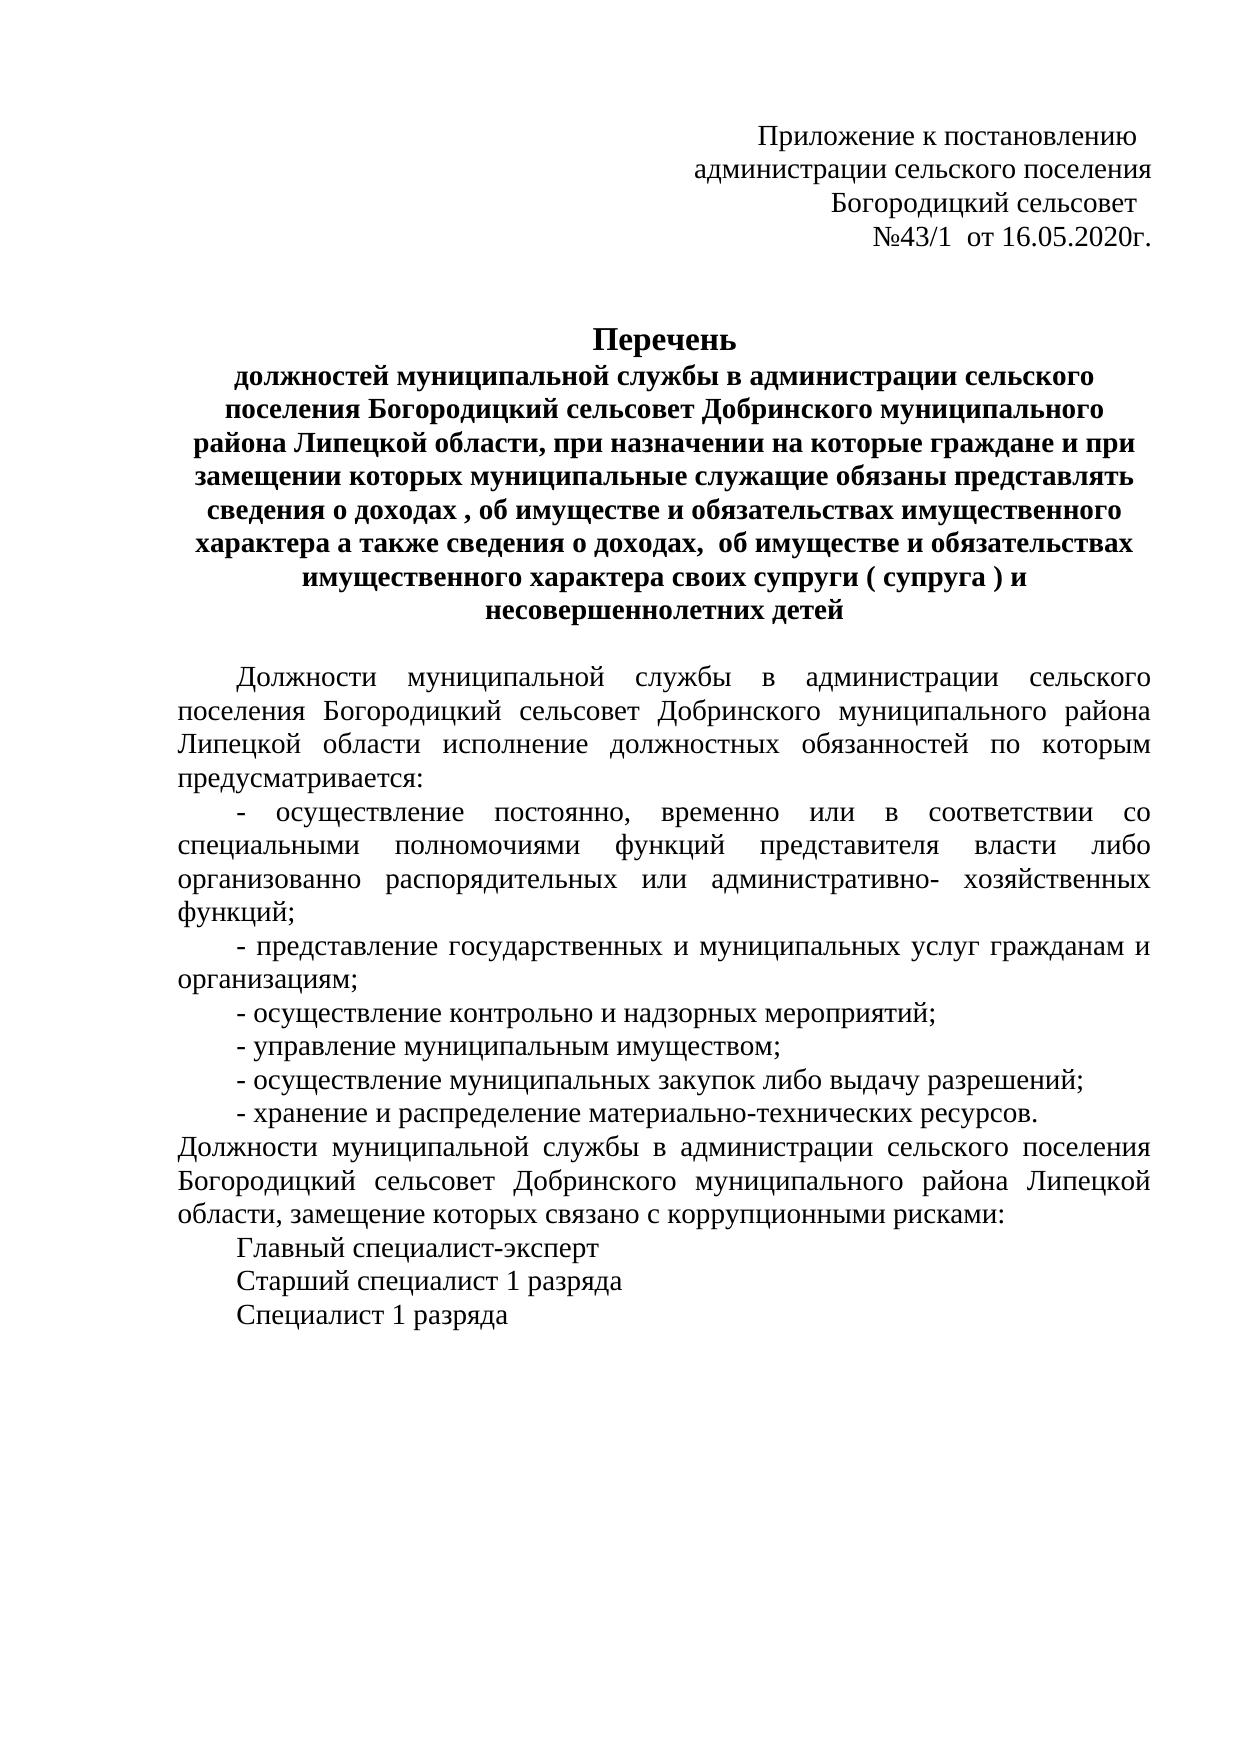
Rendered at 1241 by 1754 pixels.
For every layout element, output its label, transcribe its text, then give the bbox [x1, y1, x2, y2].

text - осуществление муниципальных закупок либо выдачу разрешений; [177, 1062, 1152, 1096]
text - хранение и распределение материально-технических ресурсов. [177, 1096, 1152, 1129]
text Приложение к постановлению [177, 118, 1152, 152]
text №43/1 от 16.05.2020г. [177, 219, 1152, 252]
text - представление государственных и муниципальных услуг гражданам и организациям; [177, 928, 1152, 995]
text должностей муниципальной службы в администрации сельского поселения Богородицкий сельсовет Добринского муниципального района Липецкой области, при назначении на которые граждане и при замещении которых муниципальные служащие обязаны представлять сведения о доходах , об имуществе и обязательствах имущественного характера а также сведения о доходах, об имуществе и обязательствах имущественного характера своих супруги ( супруга ) и несовершеннолетних детей [177, 358, 1152, 626]
text Богородицкий сельсовет [177, 185, 1152, 219]
text - осуществление контрольно и надзорных мероприятий; [177, 995, 1152, 1028]
text Главный специалист-эксперт [177, 1230, 1152, 1263]
text - осуществление постоянно, временно или в соответствии со специальными полномочиями функций представителя власти либо организованно распорядительных или административно- хозяйственных функций; [177, 794, 1152, 928]
text администрации сельского поселения [177, 152, 1152, 185]
text - управление муниципальным имуществом; [177, 1028, 1152, 1062]
text Должности муниципальной службы в администрации сельского поселения Богородицкий сельсовет Добринского муниципального района Липецкой области исполнение должностных обязанностей по которым предусматривается: [177, 659, 1152, 794]
text Старший специалист 1 разряда [177, 1263, 1152, 1297]
text Должности муниципальной службы в администрации сельского поселения Богородицкий сельсовет Добринского муниципального района Липецкой области, замещение которых связано с коррупционными рисками: [177, 1129, 1152, 1230]
text Специалист 1 разряда [177, 1297, 1152, 1330]
text Перечень [177, 319, 1152, 358]
